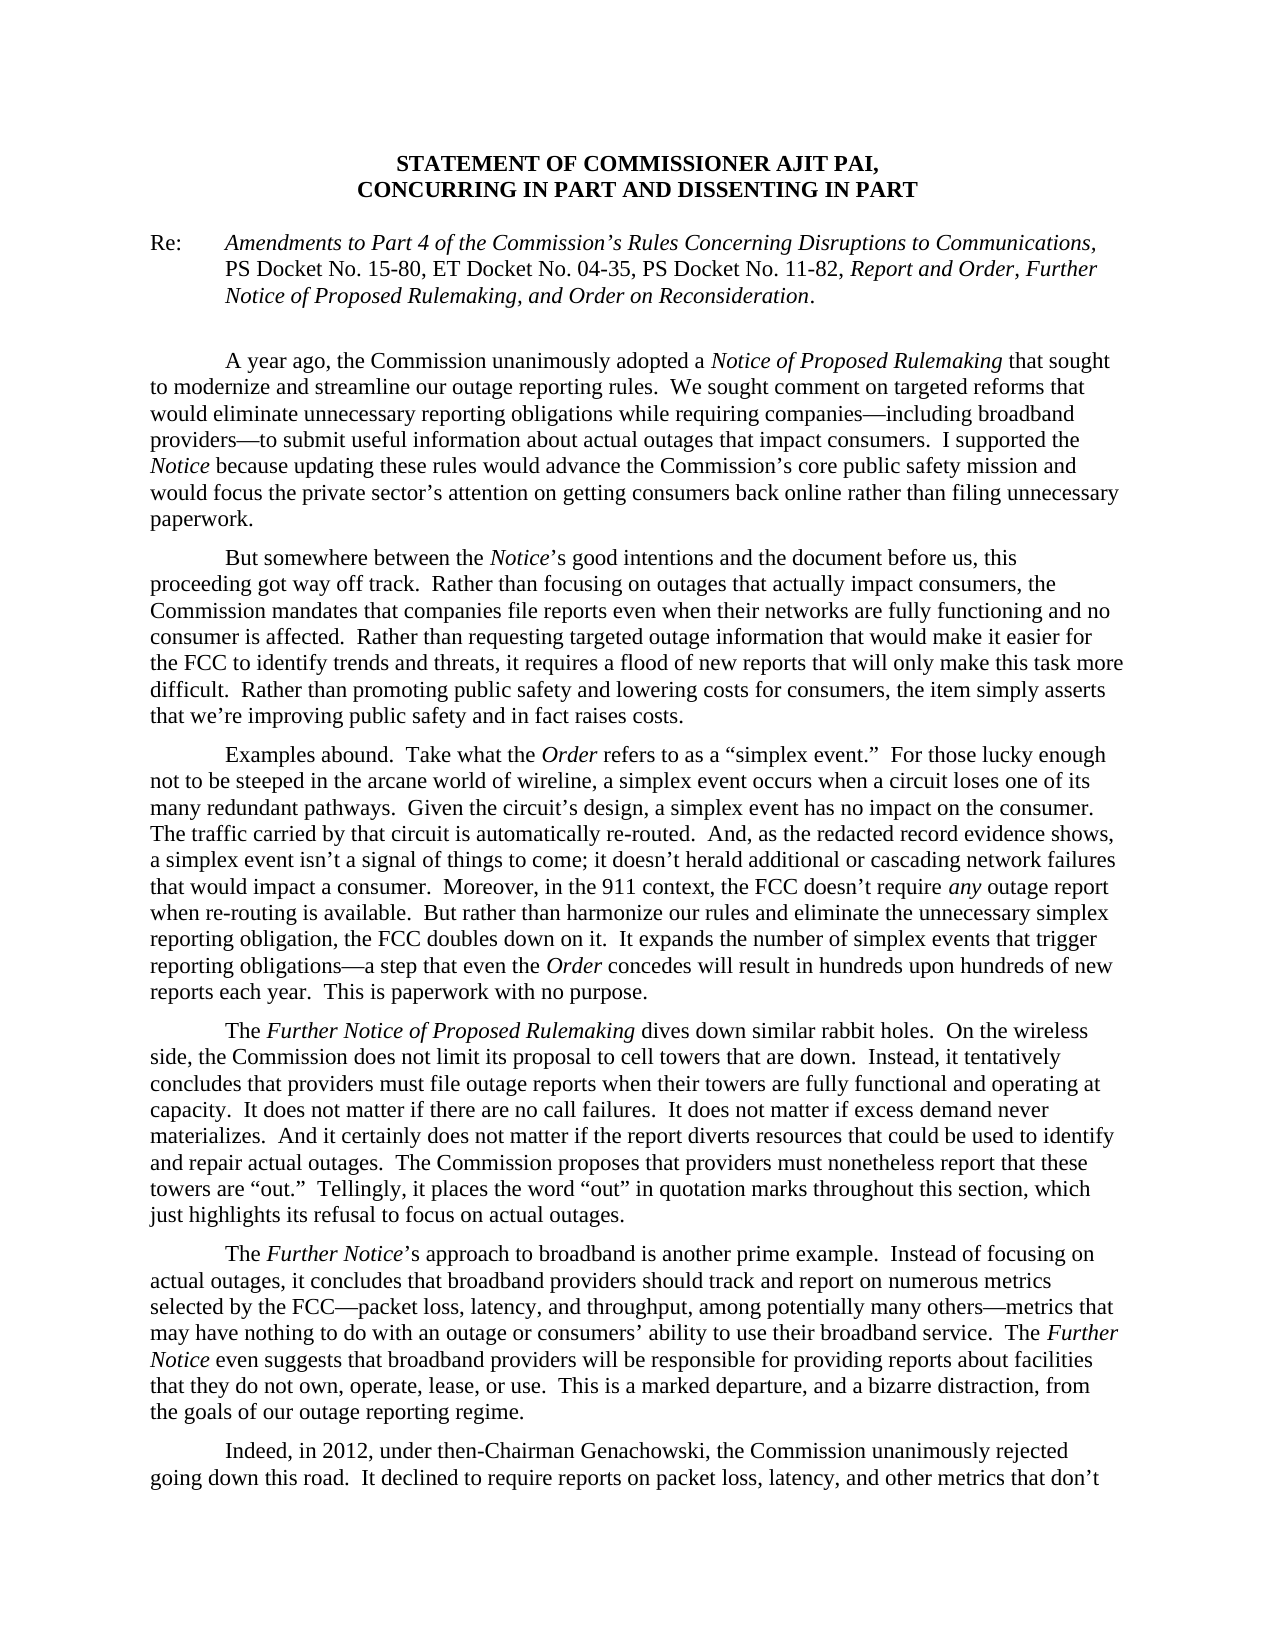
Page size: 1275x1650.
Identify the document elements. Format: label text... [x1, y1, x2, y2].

text Examples abound. Take what the Order refers to as a “simplex event.” For those lucky enough not to be steeped in the arcane world of wireline, a simplex event occurs when a circuit loses one of its many redundant pathways. Given the circuit’s design, a simplex event has no impact on the consumer. The traffic carried by that circuit is automatically re-routed. And, as the redacted record evidence shows, a simplex event isn’t a signal of things to come; it doesn’t herald additional or cascading network failures that would impact a consumer. Moreover, in the 911 context, the FCC doesn’t require any outage report when re-routing is available. But rather than harmonize our rules and eliminate the unnecessary simplex reporting obligation, the FCC doubles down on it. It expands the number of simplex events that trigger reporting obligations—a step that even the Order concedes will result in hundreds upon hundreds of new reports each year. This is paperwork with no purpose. [150, 741, 1125, 1004]
text A year ago, the Commission unanimously adopted a Notice of Proposed Rulemaking that sought to modernize and streamline our outage reporting rules. We sought comment on targeted reforms that would eliminate unnecessary reporting obligations while requiring companies—including broadband providers—to submit useful information about actual outages that impact consumers. I supported the Notice because updating these rules would advance the Commission’s core public safety mission and would focus the private sector’s attention on getting consumers back online rather than filing unnecessary paperwork. [150, 347, 1125, 531]
text The Further Notice’s approach to broadband is another prime example. Instead of focusing on actual outages, it concludes that broadband providers should track and report on numerous metrics selected by the FCC—packet loss, latency, and throughput, among potentially many others—metrics that may have nothing to do with an outage or consumers’ ability to use their broadband service. The Further Notice even suggests that broadband providers will be responsible for providing reports about facilities that they do not own, operate, lease, or use. This is a marked departure, and a bizarre distraction, from the goals of our outage reporting regime. [150, 1240, 1125, 1425]
text But somewhere between the Notice’s good intentions and the document before us, this proceeding got way off track. Rather than focusing on outages that actually impact consumers, the Commission mandates that companies file reports even when their networks are fully functioning and no consumer is affected. Rather than requesting targeted outage information that would make it easier for the FCC to identify trends and threats, it requires a flood of new reports that will only make this task more difficult. Rather than promoting public safety and lowering costs for consumers, the item simply asserts that we’re improving public safety and in fact raises costs. [150, 544, 1125, 728]
text Re: Amendments to Part 4 of the Commission’s Rules Concerning Disruptions to Communications, PS Docket No. 15-80, ET Docket No. 04-35, PS Docket No. 11-82, Report and Order, Further Notice of Proposed Rulemaking, and Order on Reconsideration. [150, 229, 1125, 308]
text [150, 1437, 1125, 1490]
text The Further Notice of Proposed Rulemaking dives down similar rabbit holes. On the wireless side, the Commission does not limit its proposal to cell towers that are down. Instead, it tentatively concludes that providers must file outage reports when their towers are fully functional and operating at capacity. It does not matter if there are no call failures. It does not matter if excess demand never materializes. And it certainly does not matter if the report diverts resources that could be used to identify and repair actual outages. The Commission proposes that providers must nonetheless report that these towers are “out.” Tellingly, it places the word “out” in quotation marks throughout this section, which just highlights its refusal to focus on actual outages. [150, 1017, 1125, 1228]
text STATEMENT OF COMMISSIONER AJIT PAI, CONCURRING IN PART AND DISSENTING IN PART [150, 150, 1125, 203]
